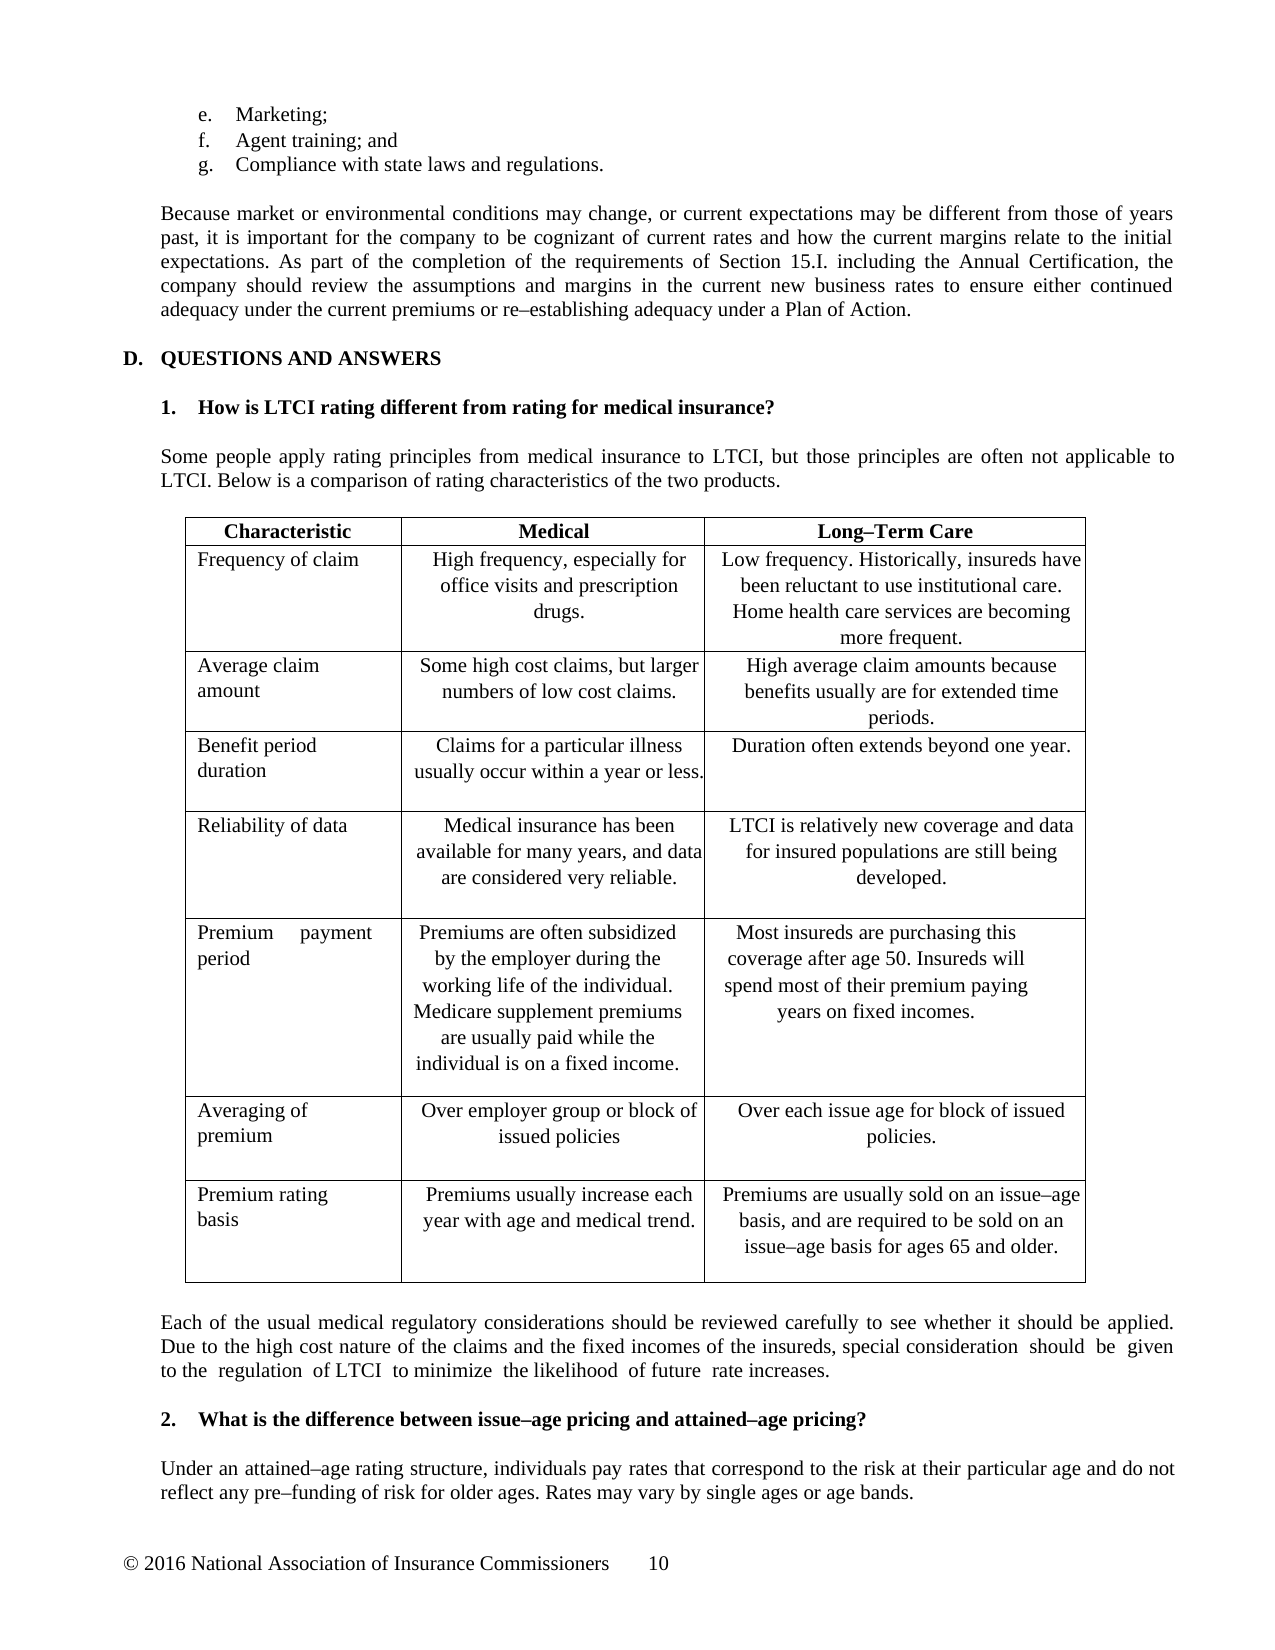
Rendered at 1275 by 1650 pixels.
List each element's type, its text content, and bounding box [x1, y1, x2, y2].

table_cell Premium rating basis [186, 1181, 401, 1282]
table_cell LTCI is relatively new coverage and data for insured populations are still being developed. [705, 812, 1085, 917]
table_header Long–Term Care [705, 518, 1085, 544]
table_header Medical [402, 518, 704, 544]
table_cell Average claim amount [186, 652, 401, 731]
subtitle 2. What is the difference between issue–age pricing and attained–age pricing? [160, 1407, 1175, 1431]
subtitle 1. How is LTCI rating different from rating for medical insurance? [160, 395, 1175, 419]
table_cell Frequency of claim [186, 546, 401, 651]
text Under an attained–age rating structure, individuals pay rates that correspond to the risk at their particular age and do not reflect any pre–funding of risk for older ages. Rates may vary by single ages or age bands. [160, 1456, 1175, 1504]
table_cell Premiums usually increase each year with age and medical trend. [402, 1181, 704, 1282]
table_cell Some high cost claims, but larger numbers of low cost claims. [402, 652, 704, 731]
table_cell High average claim amounts because benefits usually are for extended time periods. [705, 652, 1085, 731]
table_cell Reliability of data [186, 812, 401, 917]
list Marketing; [198, 102, 1177, 126]
table_cell Over each issue age for block of issued policies. [705, 1097, 1085, 1179]
table_cell Medical insurance has been available for many years, and data are considered very reliable. [402, 812, 704, 917]
table_cell Benefit period duration [186, 732, 401, 811]
text Each of the usual medical regulatory considerations should be reviewed carefully to see whether it should be applied. Due to the high cost nature of the claims and the fixed incomes of the insureds, special consideration should be given to the regulation of LTCI to minimize the likelihood of future rate increases. [160, 1310, 1175, 1382]
table_cell Low frequency. Historically, insureds have been reluctant to use institutional care. Home health care services are becoming more frequent. [705, 546, 1085, 651]
subtitle D. QUESTIONS AND ANSWERS [123, 346, 1175, 370]
table_cell Claims for a particular illness usually occur within a year or less. [402, 732, 704, 811]
table_cell Premiums are often subsidized by the employer during the working life of the individual. Medicare supplement premiums are usually paid while the individual is on a fixed income. [402, 919, 704, 1096]
table_cell Averaging of premium [186, 1097, 401, 1179]
table_cell Most insureds are purchasing this coverage after age 50. Insureds will spend most of their premium paying years on fixed incomes. [705, 919, 1085, 1096]
text Because market or environmental conditions may change, or current expectations may be different from those of years past, it is important for the company to be cognizant of current rates and how the current margins relate to the initial expectations. As part of the completion of the requirements of Section 15.I. including the Annual Certification, the company should review the assumptions and margins in the current new business rates to ensure either continued adequacy under the current premiums or re–establishing adequacy under a Plan of Action. [160, 201, 1175, 321]
table_cell Premium payment period [186, 919, 401, 1096]
table_header Characteristic [186, 518, 401, 544]
list Compliance with state laws and regulations. [198, 152, 1177, 176]
text Some people apply rating principles from medical insurance to LTCI, but those principles are often not applicable to LTCI. Below is a comparison of rating characteristics of the two products. [160, 444, 1175, 492]
table_cell Over employer group or block of issued policies [402, 1097, 704, 1179]
table_cell Premiums are usually sold on an issue–age basis, and are required to be sold on an issue–age basis for ages 65 and older. [705, 1181, 1085, 1282]
table_cell Duration often extends beyond one year. [705, 732, 1085, 811]
table_cell High frequency, especially for office visits and prescription drugs. [402, 546, 704, 651]
list Agent training; and [198, 126, 1177, 152]
